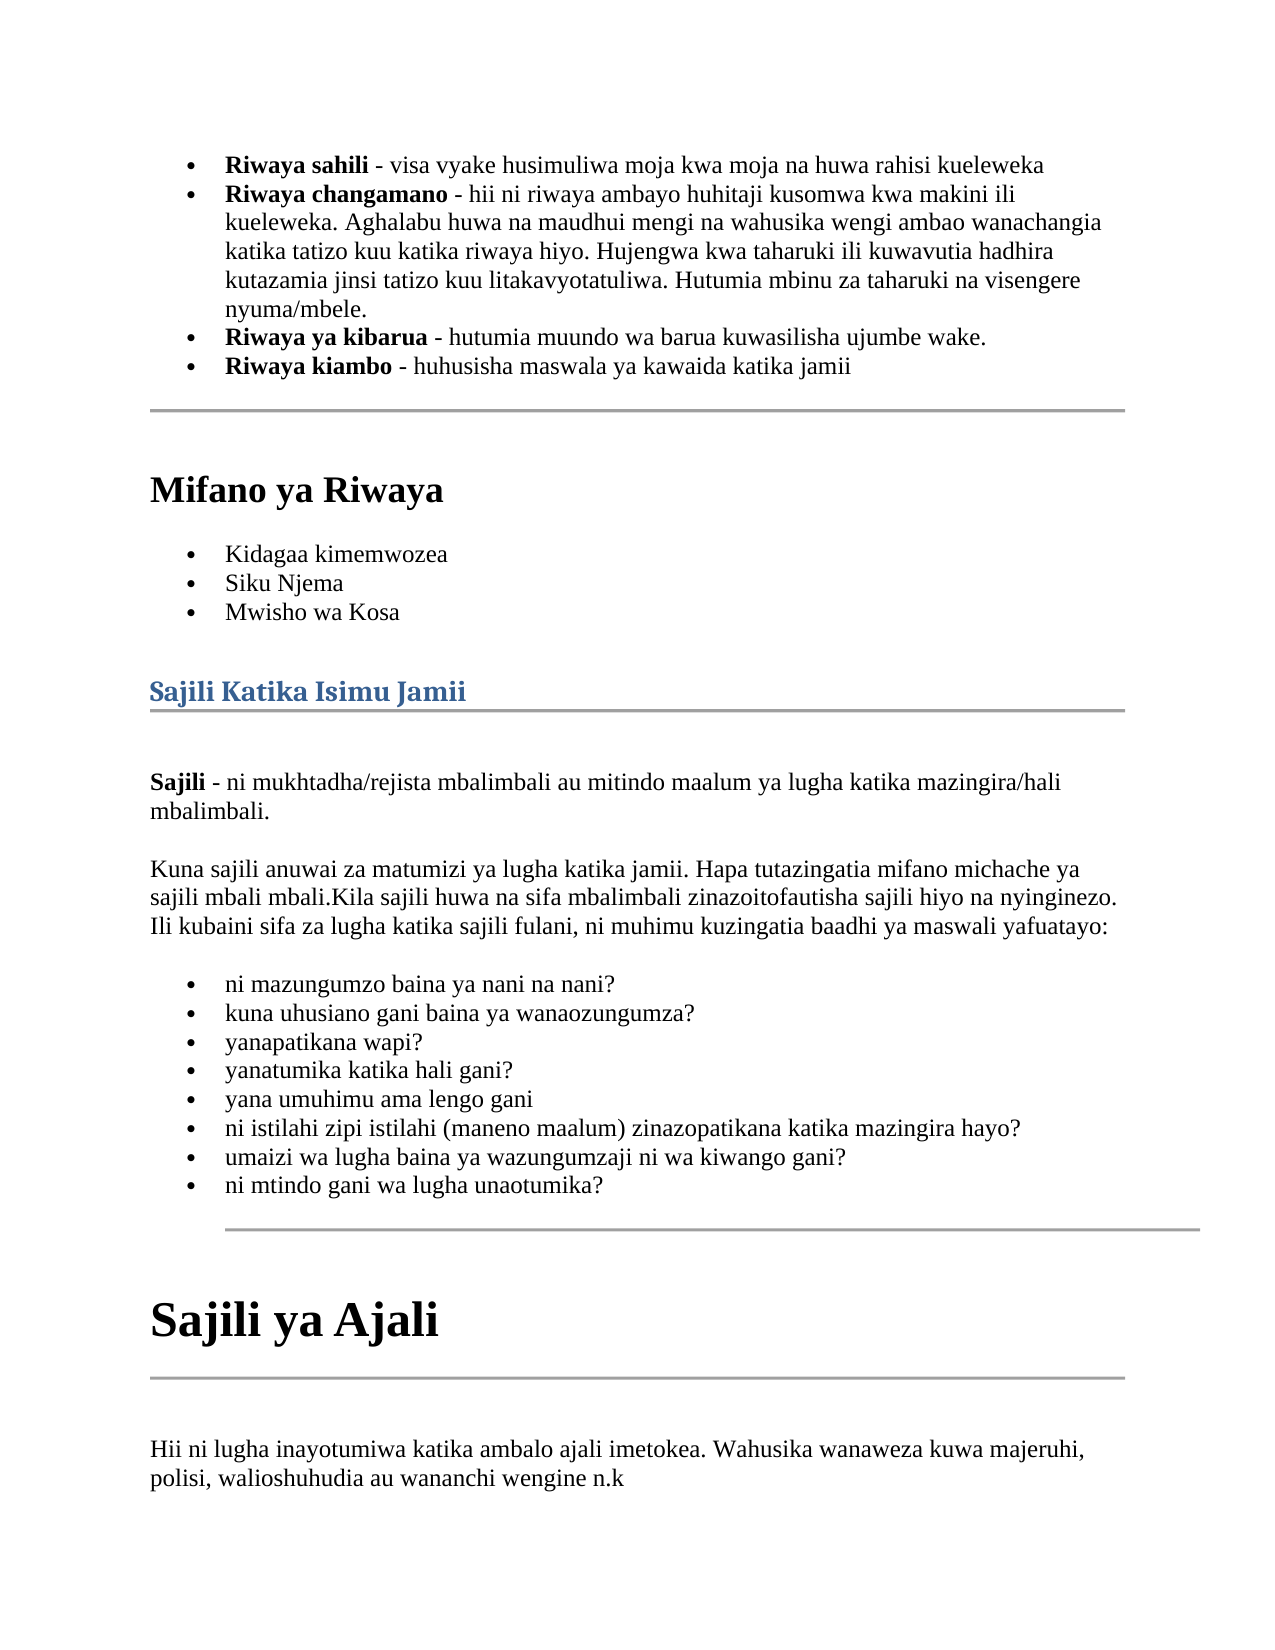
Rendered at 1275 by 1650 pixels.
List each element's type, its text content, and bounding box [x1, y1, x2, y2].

list Riwaya changamano - hii ni riwaya ambayo huhitaji kusomwa kwa makini ili kueleweka. Aghalabu huwa na maudhui mengi na wahusika wengi ambao wanachangia katika tatizo kuu katika riwaya hiyo. Hujengwa kwa taharuki ili kuwavutia hadhira kutazamia jinsi tatizo kuu litakavyotatuliwa. Hutumia mbinu za taharuki na visengere nyuma/mbele. [187, 179, 1125, 322]
list ni mazungumzo baina ya nani na nani? [187, 969, 1125, 998]
text Mifano ya Riwaya [150, 467, 1125, 510]
list Riwaya ya kibarua - hutumia muundo wa barua kuwasilisha ujumbe wake. [187, 322, 1125, 351]
list umaizi wa lugha baina ya wazungumzaji ni wa kiwango gani? [187, 1142, 1125, 1170]
list Riwaya kiambo - huhusisha maswala ya kawaida katika jamii [187, 351, 1125, 380]
list Kidagaa kimemwozea [187, 539, 1125, 568]
text Kuna sajili anuwai za matumizi ya lugha katika jamii. Hapa tutazingatia mifano michache ya sajili mbali mbali.Kila sajili huwa na sifa mbalimbali zinazoitofautisha sajili hiyo na nyinginezo. Ili kubaini sifa za lugha katika sajili fulani, ni muhimu kuzingatia baadhi ya maswali yafuatayo: [150, 854, 1125, 940]
subtitle Sajili Katika Isimu Jamii [150, 676, 1125, 709]
text Sajili ya Ajali [150, 1290, 1125, 1347]
list ni mtindo gani wa lugha unaotumika? [187, 1170, 1125, 1199]
list yanatumika katika hali gani? [187, 1055, 1125, 1084]
list kuna uhusiano gani baina ya wanaozungumza? [187, 998, 1125, 1027]
list ni istilahi zipi istilahi (maneno maalum) zinazopatikana katika mazingira hayo? [187, 1113, 1125, 1142]
list yana umuhimu ama lengo gani [187, 1084, 1125, 1113]
list Mwisho wa Kosa [187, 597, 1125, 626]
text Sajili - ni mukhtadha/rejista mbalimbali au mitindo maalum ya lugha katika mazingira/hali mbalimbali. [150, 767, 1125, 824]
text Hii ni lugha inayotumiwa katika ambalo ajali imetokea. Wahusika wanaweza kuwa majeruhi, polisi, walioshuhudia au wananchi wengine n.k [150, 1434, 1125, 1492]
list Riwaya sahili - visa vyake husimuliwa moja kwa moja na huwa rahisi kueleweka [187, 150, 1125, 179]
list Siku Njema [187, 568, 1125, 597]
list yanapatikana wapi? [187, 1027, 1125, 1055]
